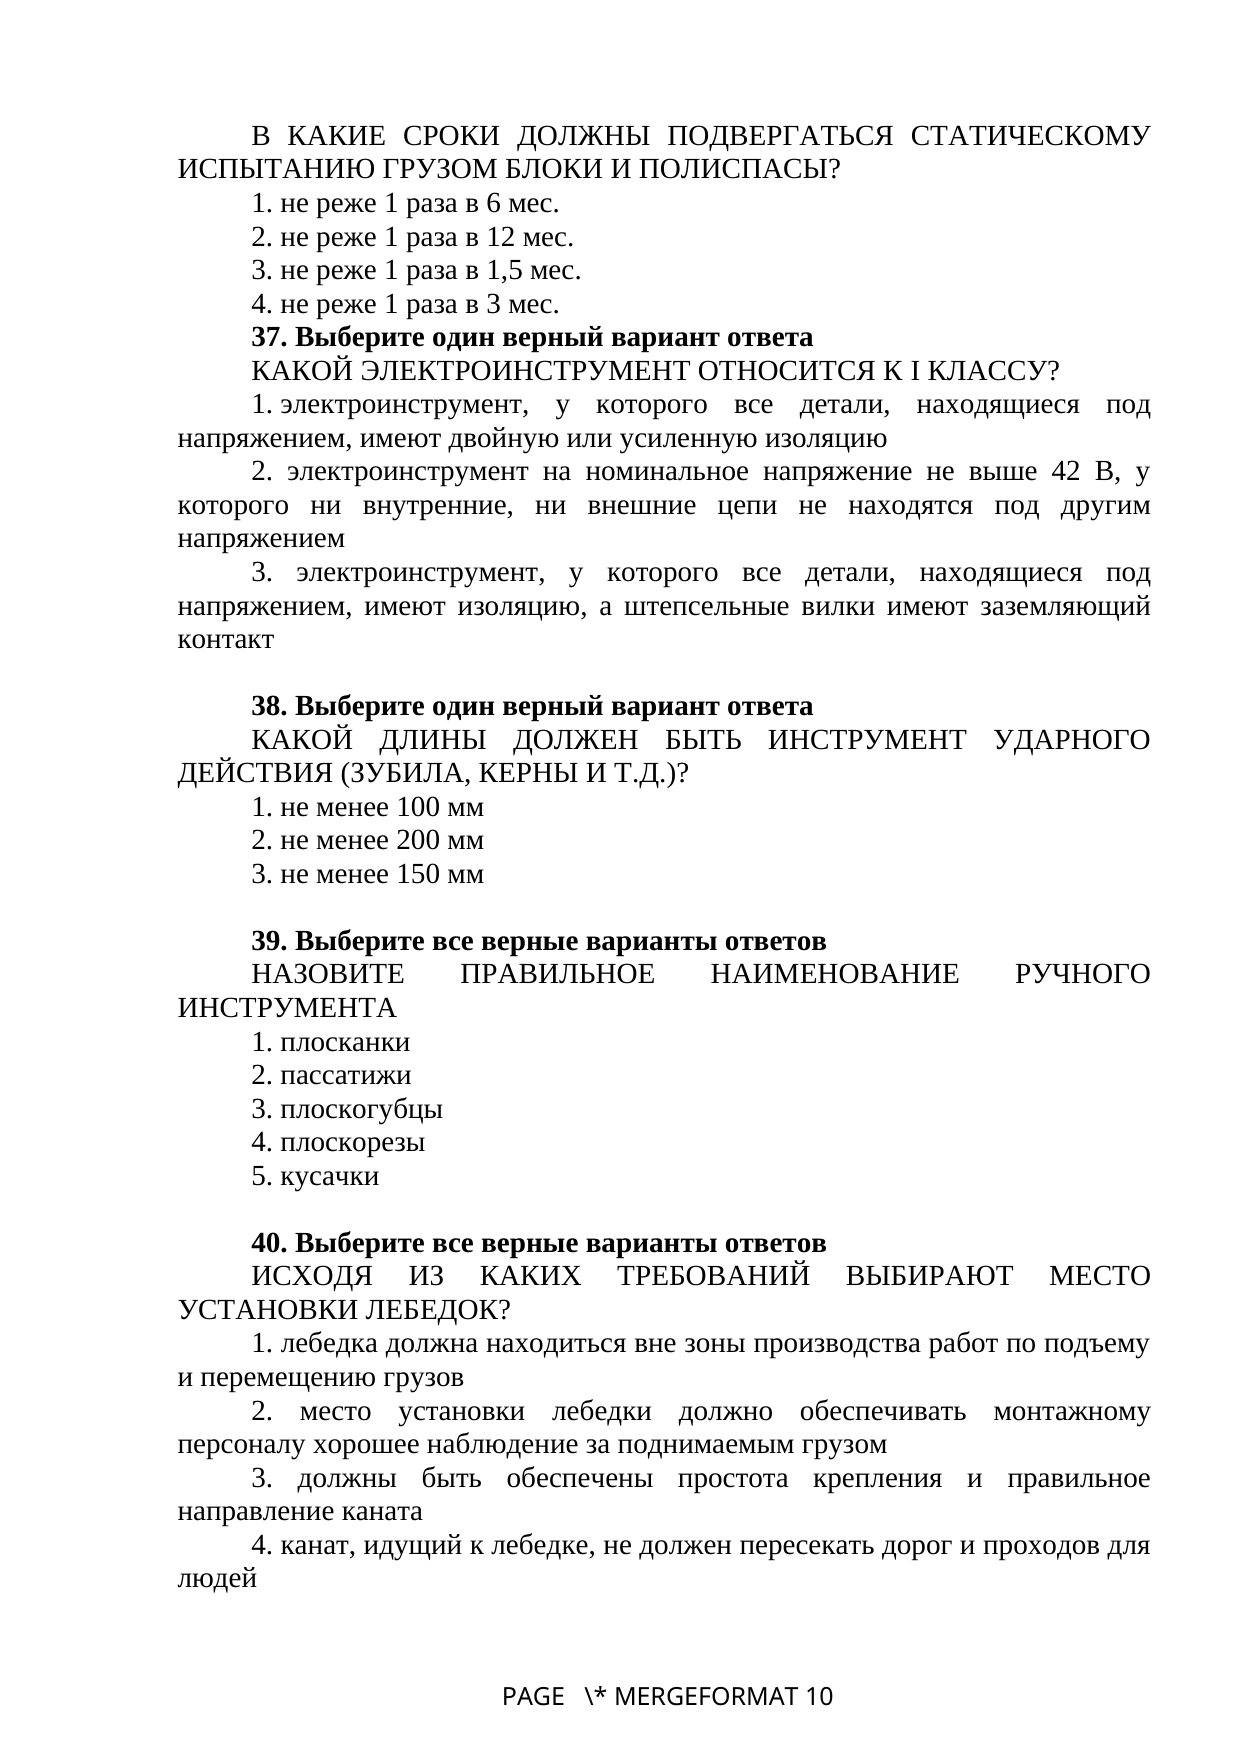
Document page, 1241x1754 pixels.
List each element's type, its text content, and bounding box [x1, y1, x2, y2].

list 3. не реже 1 раза в 1,5 мес. [177, 252, 1152, 286]
list 1. электроинструмент, у которого все детали, находящиеся под напряжением, имеют двойную или усиленную изоляцию [177, 386, 1152, 453]
list 1. не менее 100 мм [177, 789, 1152, 822]
text КАКОЙ ЭЛЕКТРОИНСТРУМЕНТ ОТНОСИТСЯ К I КЛАССУ? [177, 353, 1152, 386]
list 1. плосканки [177, 1024, 1152, 1057]
text 38. Выберите один верный вариант ответа [177, 688, 1152, 722]
list 1. лебедка должна находиться вне зоны производства работ по подъему и перемещению грузов [177, 1326, 1152, 1393]
list 2. не менее 200 мм [177, 822, 1152, 856]
list 2. место установки лебедки должно обеспечивать монтажному персоналу хорошее наблюдение за поднимаемым грузом [177, 1393, 1152, 1460]
list 3. плоскогубцы [177, 1091, 1152, 1124]
list 2. электроинструмент на номинальное напряжение не выше 42 В, у которого ни внутренние, ни внешние цепи не находятся под другим напряжением [177, 453, 1152, 554]
text 39. Выберите все верные варианты ответов [177, 923, 1152, 957]
text НАЗОВИТЕ ПРАВИЛЬНОЕ НАИМЕНОВАНИЕ РУЧНОГО ИНСТРУМЕНТА [177, 957, 1152, 1024]
text КАКОЙ ДЛИНЫ ДОЛЖЕН БЫТЬ ИНСТРУМЕНТ УДАРНОГО ДЕЙСТВИЯ (ЗУБИЛА, КЕРНЫ И Т.Д.)? [177, 722, 1152, 789]
list 2. пассатижи [177, 1057, 1152, 1091]
list ИСХОДЯ ИЗ КАКИХ ТРЕБОВАНИЙ ВЫБИРАЮТ МЕСТО УСТАНОВКИ ЛЕБЕДОК? [177, 1258, 1152, 1326]
list 1. не реже 1 раза в 6 мес. [177, 185, 1152, 219]
list 5. кусачки [177, 1158, 1152, 1191]
text В КАКИЕ СРОКИ ДОЛЖНЫ ПОДВЕРГАТЬСЯ СТАТИЧЕСКОМУ ИСПЫТАНИЮ ГРУЗОМ БЛОКИ И ПОЛИСПАСЫ? [177, 118, 1152, 185]
list 3. электроинструмент, у которого все детали, находящиеся под напряжением, имеют изоляцию, а штепсельные вилки имеют заземляющий контакт [177, 554, 1152, 655]
list 4. канат, идущий к лебедке, не должен пересекать дорог и проходов для людей [177, 1527, 1152, 1594]
list 3. не менее 150 мм [177, 856, 1152, 889]
list 4. не реже 1 раза в 3 мес. [177, 286, 1152, 319]
list 4. плоскорезы [177, 1124, 1152, 1158]
list 2. не реже 1 раза в 12 мес. [177, 219, 1152, 252]
text 37. Выберите один верный вариант ответа [177, 319, 1152, 353]
list 3. должны быть обеспечены простота крепления и правильное направление каната [177, 1460, 1152, 1527]
text 40. Выберите все верные варианты ответов [177, 1225, 1152, 1258]
